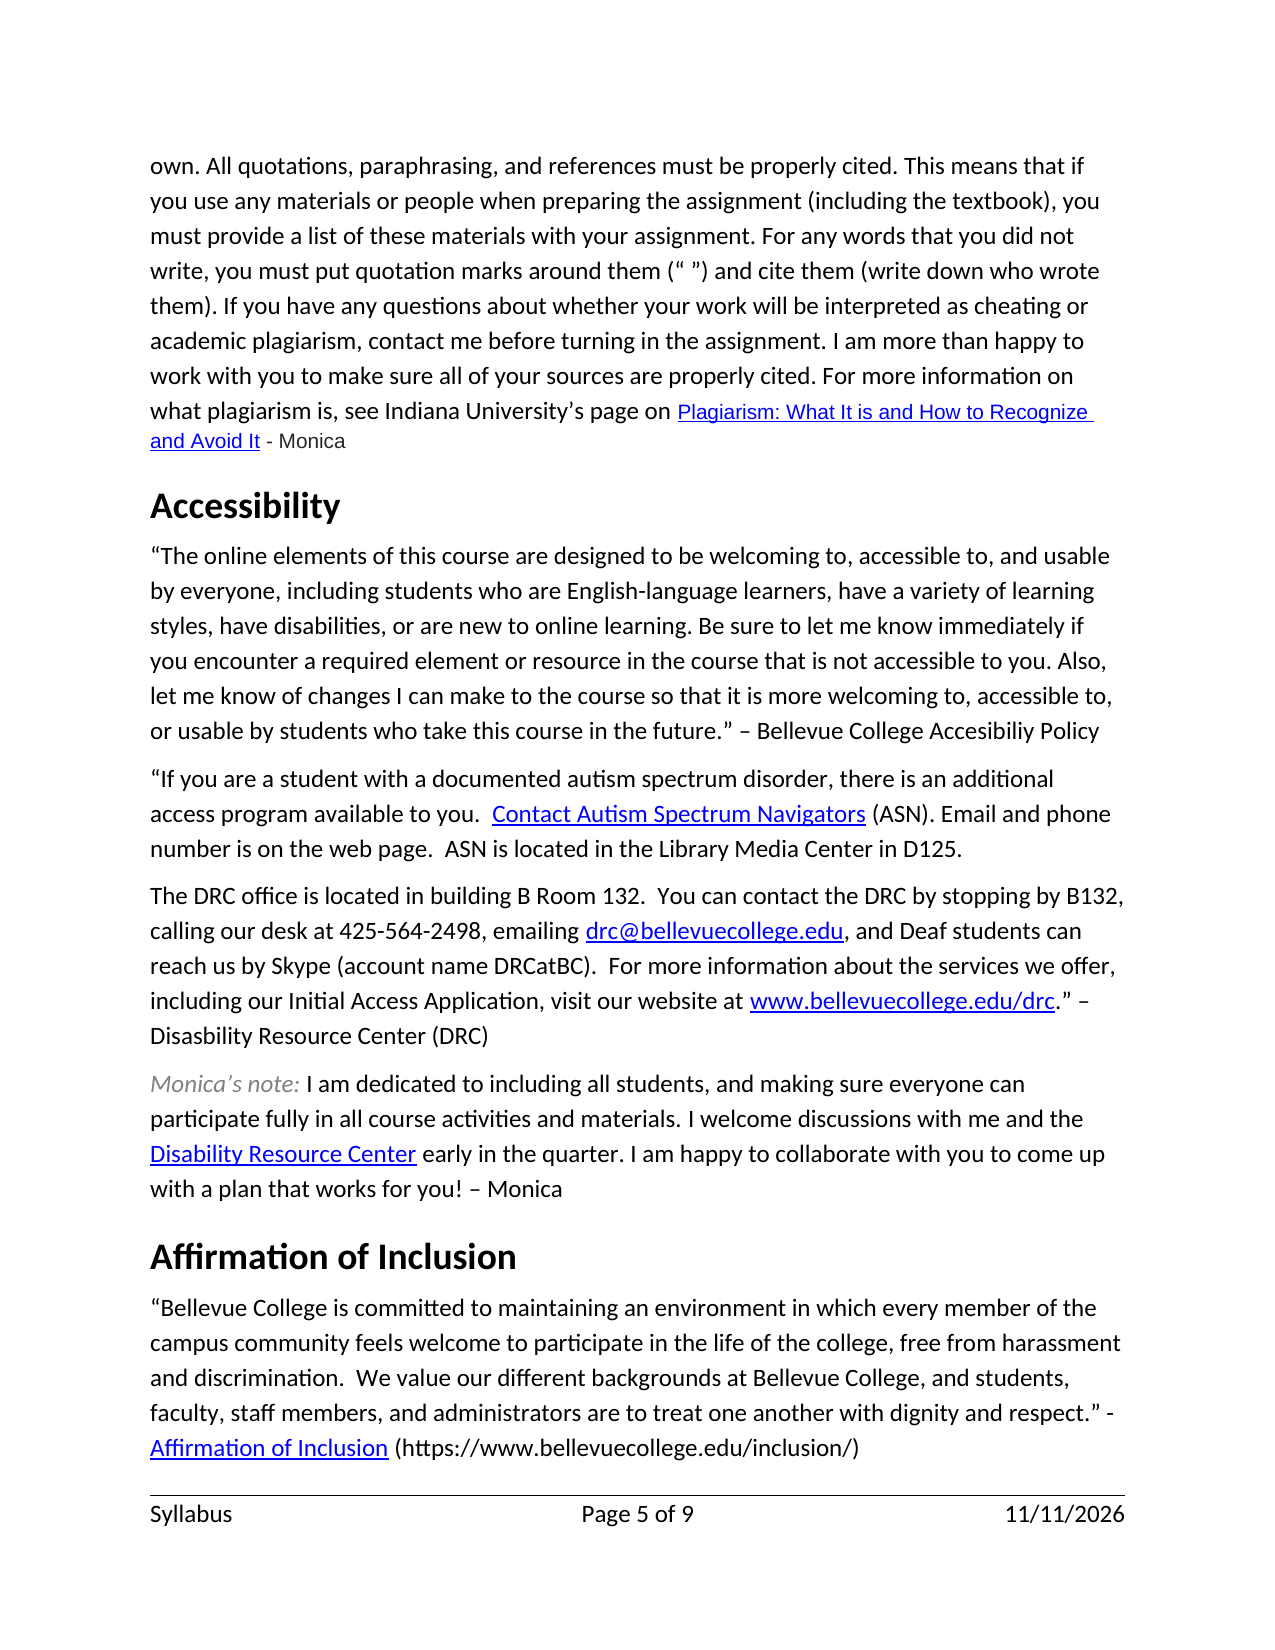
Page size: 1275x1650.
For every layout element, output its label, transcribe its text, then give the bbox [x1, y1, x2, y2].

text The DRC office is located in building B Room 132. You can contact the DRC by stopping by B132, calling our desk at 425-564-2498, emailing drc@bellevuecollege.edu, and Deaf students can reach us by Skype (account name DRCatBC). For more information about the services we offer, including our Initial Access Application, visit our website at www.bellevuecollege.edu/drc.” – Disasbility Resource Center (DRC) [150, 881, 1125, 1051]
subtitle Accessibility [150, 482, 1125, 527]
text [150, 150, 1125, 453]
text “Bellevue College is committed to maintaining an environment in which every member of the campus community feels welcome to participate in the life of the college, free from harassment and discrimination. We value our different backgrounds at Bellevue College, and students, faculty, staff members, and administrators are to treat one another with dignity and respect.” - Affirmation of Inclusion (https://www.bellevuecollege.edu/inclusion/) [150, 1292, 1125, 1462]
text Monica’s note: I am dedicated to including all students, and making sure everyone can participate fully in all course activities and materials. I welcome discussions with me and the Disability Resource Center early in the quarter. I am happy to collaborate with you to come up with a plan that works for you! – Monica [150, 1068, 1125, 1203]
subtitle Affirmation of Inclusion [150, 1233, 1125, 1279]
text “If you are a student with a documented autism spectrum disorder, there is an additional access program available to you. Contact Autism Spectrum Navigators (ASN). Email and phone number is on the web page. ASN is located in the Library Media Center in D125. [150, 763, 1125, 863]
text “The online elements of this course are designed to be welcoming to, accessible to, and usable by everyone, including students who are English-language learners, have a variety of learning styles, have disabilities, or are new to online learning. Be sure to let me know immediately if you encounter a required element or resource in the course that is not accessible to you. Also, let me know of changes I can make to the course so that it is more welcoming to, accessible to, or usable by students who take this course in the future.” – Bellevue College Accesibiliy Policy [150, 541, 1125, 746]
